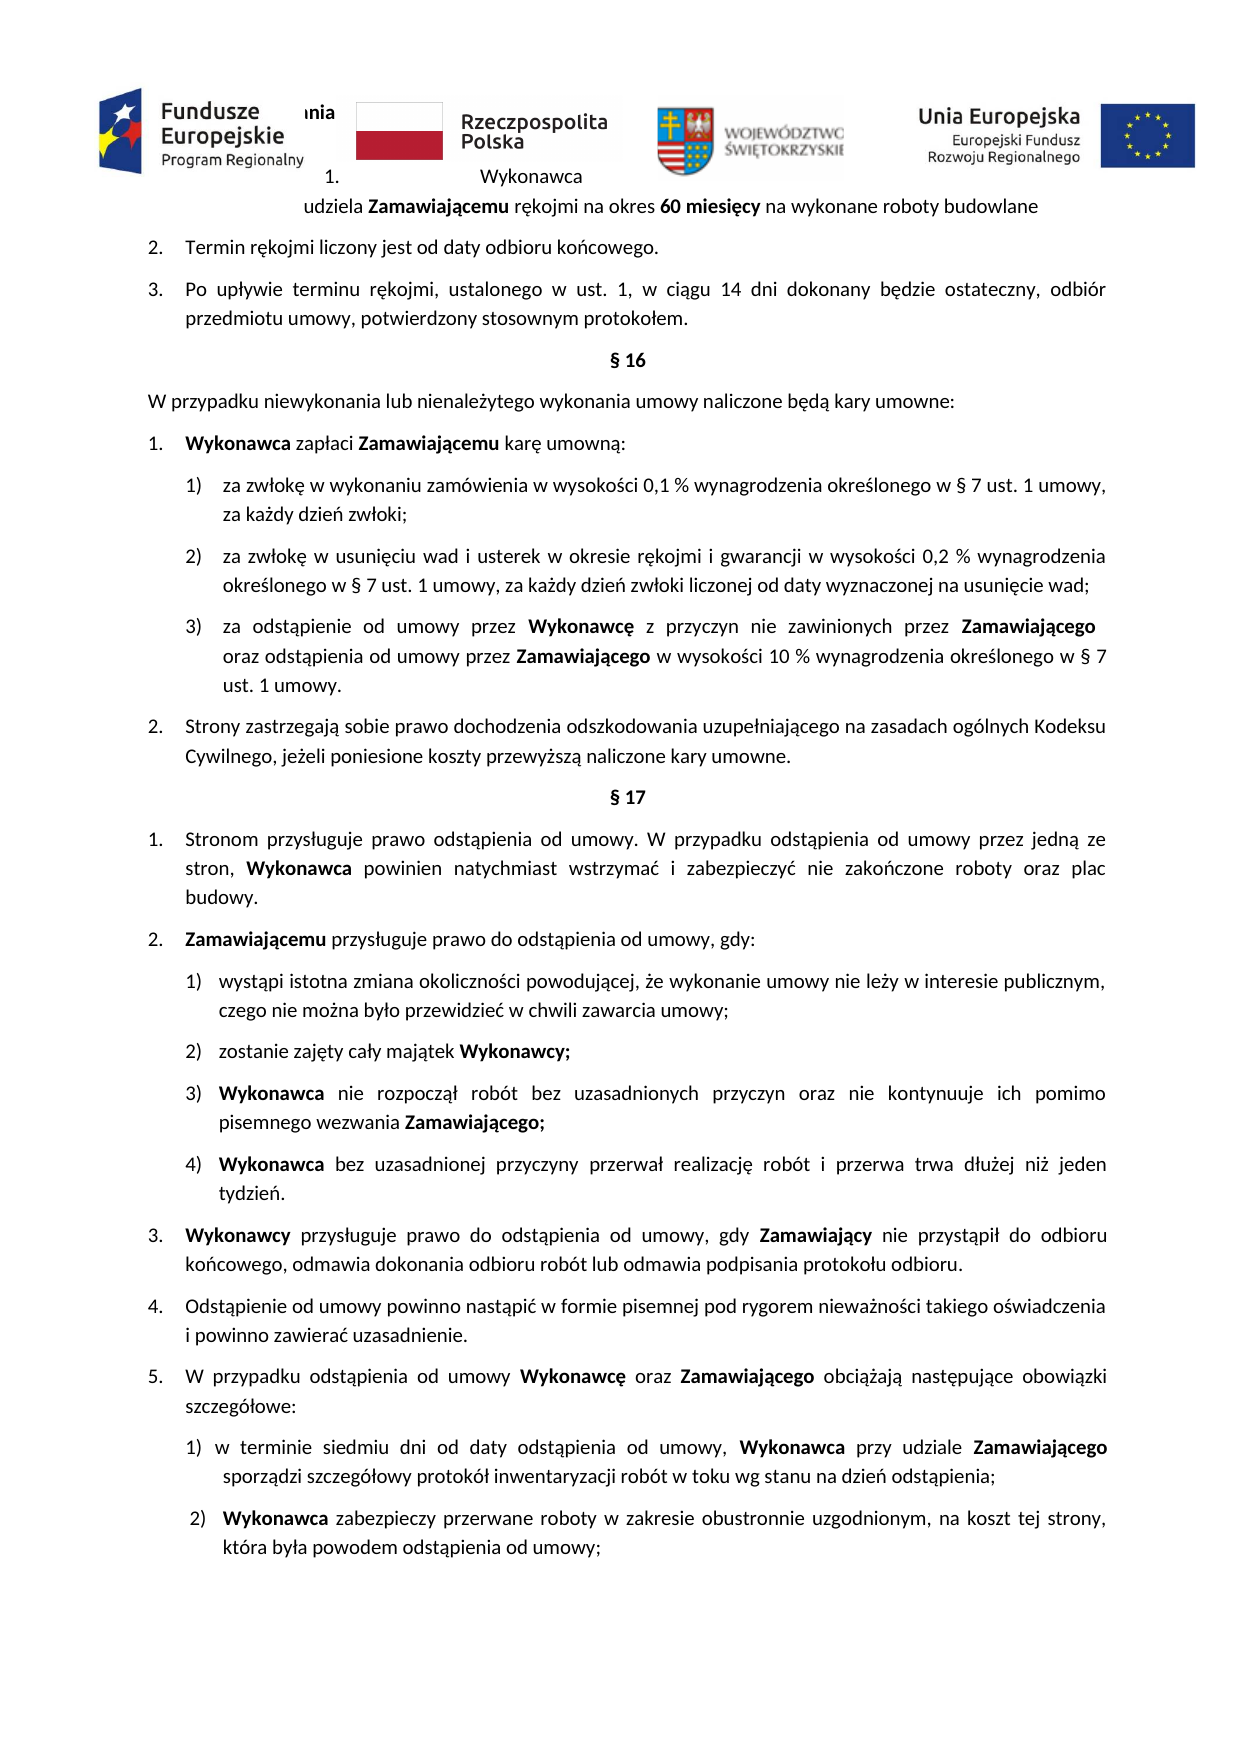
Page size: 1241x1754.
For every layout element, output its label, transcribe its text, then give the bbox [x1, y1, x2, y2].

list Strony zastrzegają sobie prawo dochodzenia odszkodowania uzupełniającego na zasadach ogólnych Kodeksu Cywilnego, jeżeli poniesione koszty przewyższą naliczone kary umowne. [148, 714, 1107, 768]
list Wykonawca nie rozpoczął robót bez uzasadnionych przyczyn oraz nie kontynuuje ich pomimo pisemnego wezwania Zamawiającego; [185, 1080, 1107, 1135]
list wystąpi istotna zmiana okoliczności powodującej, że wykonanie umowy nie leży w interesie publicznym, czego nie można było przewidzieć w chwili zawarcia umowy; [185, 968, 1107, 1022]
list Zamawiającemu przysługuje prawo do odstąpienia od umowy, gdy: [148, 926, 1107, 952]
list Wykonawca udziela Zamawiającemu rękojmi na okres 60 miesięcy na wykonane roboty budowlane [148, 164, 1107, 218]
list za odstąpienie od umowy przez Wykonawcę z przyczyn nie zawinionych przez Zamawiającego oraz odstąpienia od umowy przez Zamawiającego w wysokości 10 % wynagrodzenia określonego w § 7 ust. 1 umowy. [185, 614, 1107, 697]
list Wykonawca zapłaci Zamawiającemu karę umowną: [148, 430, 1107, 456]
list w terminie siedmiu dni od daty odstąpienia od umowy, Wykonawca przy udziale Zamawiającego sporządzi szczegółowy protokół inwentaryzacji robót w toku wg stanu na dzień odstąpienia; [185, 1434, 1107, 1489]
list za zwłokę w wykonaniu zamówienia w wysokości 0,1 % wynagrodzenia określonego w § 7 ust. 1 umowy, za każdy dzień zwłoki; [185, 472, 1107, 527]
picture [915, 83, 1197, 181]
list zostanie zajęty cały majątek Wykonawcy; [185, 1039, 1107, 1064]
picture [92, 82, 306, 179]
list Odstąpienie od umowy powinno nastąpić w formie pisemnej pod rygorem nieważności takiego oświadczenia i powinno zawierać uzasadnienie. [148, 1293, 1107, 1347]
text § 16 [148, 347, 1107, 372]
list Po upływie terminu rękojmi, ustalonego w ust. 1, w ciągu 14 dni dokonany będzie ostateczny, odbiór przedmiotu umowy, potwierdzony stosownym protokołem. [148, 276, 1107, 331]
list Stronom przysługuje prawo odstąpienia od umowy. W przypadku odstąpienia od umowy przez jedną ze stron, Wykonawca powinien natychmiast wstrzymać i zabezpieczyć nie zakończone roboty oraz plac budowy. [148, 826, 1107, 910]
list za zwłokę w usunięciu wad i usterek w okresie rękojmi i gwarancji w wysokości 0,2 % wynagrodzenia określonego w § 7 ust. 1 umowy, za każdy dzień zwłoki liczonej od daty wyznaczonej na usunięcie wad; [185, 543, 1107, 597]
list Wykonawca zabezpieczy przerwane roboty w zakresie obustronnie uzgodnionym, na koszt tej strony, która była powodem odstąpienia od umowy; [189, 1505, 1107, 1560]
list W przypadku odstąpienia od umowy Wykonawcę oraz Zamawiającego obciążają następujące obowiązki szczegółowe: [148, 1364, 1107, 1418]
list Termin rękojmi liczony jest od daty odbioru końcowego. [148, 234, 1107, 260]
picture [656, 95, 843, 180]
list Wykonawca bez uzasadnionej przyczyny przerwał realizację robót i przerwa trwa dłużej niż jeden tydzień. [185, 1151, 1107, 1206]
text § 17 [148, 784, 1107, 810]
text W przypadku niewykonania lub nienależytego wykonania umowy naliczone będą kary umowne: [148, 389, 1107, 414]
list Wykonawcy przysługuje prawo do odstąpienia od umowy, gdy Zamawiający nie przystąpił do odbioru końcowego, odmawia dokonania odbioru robót lub odmawia podpisania protokołu odbioru. [148, 1222, 1107, 1277]
